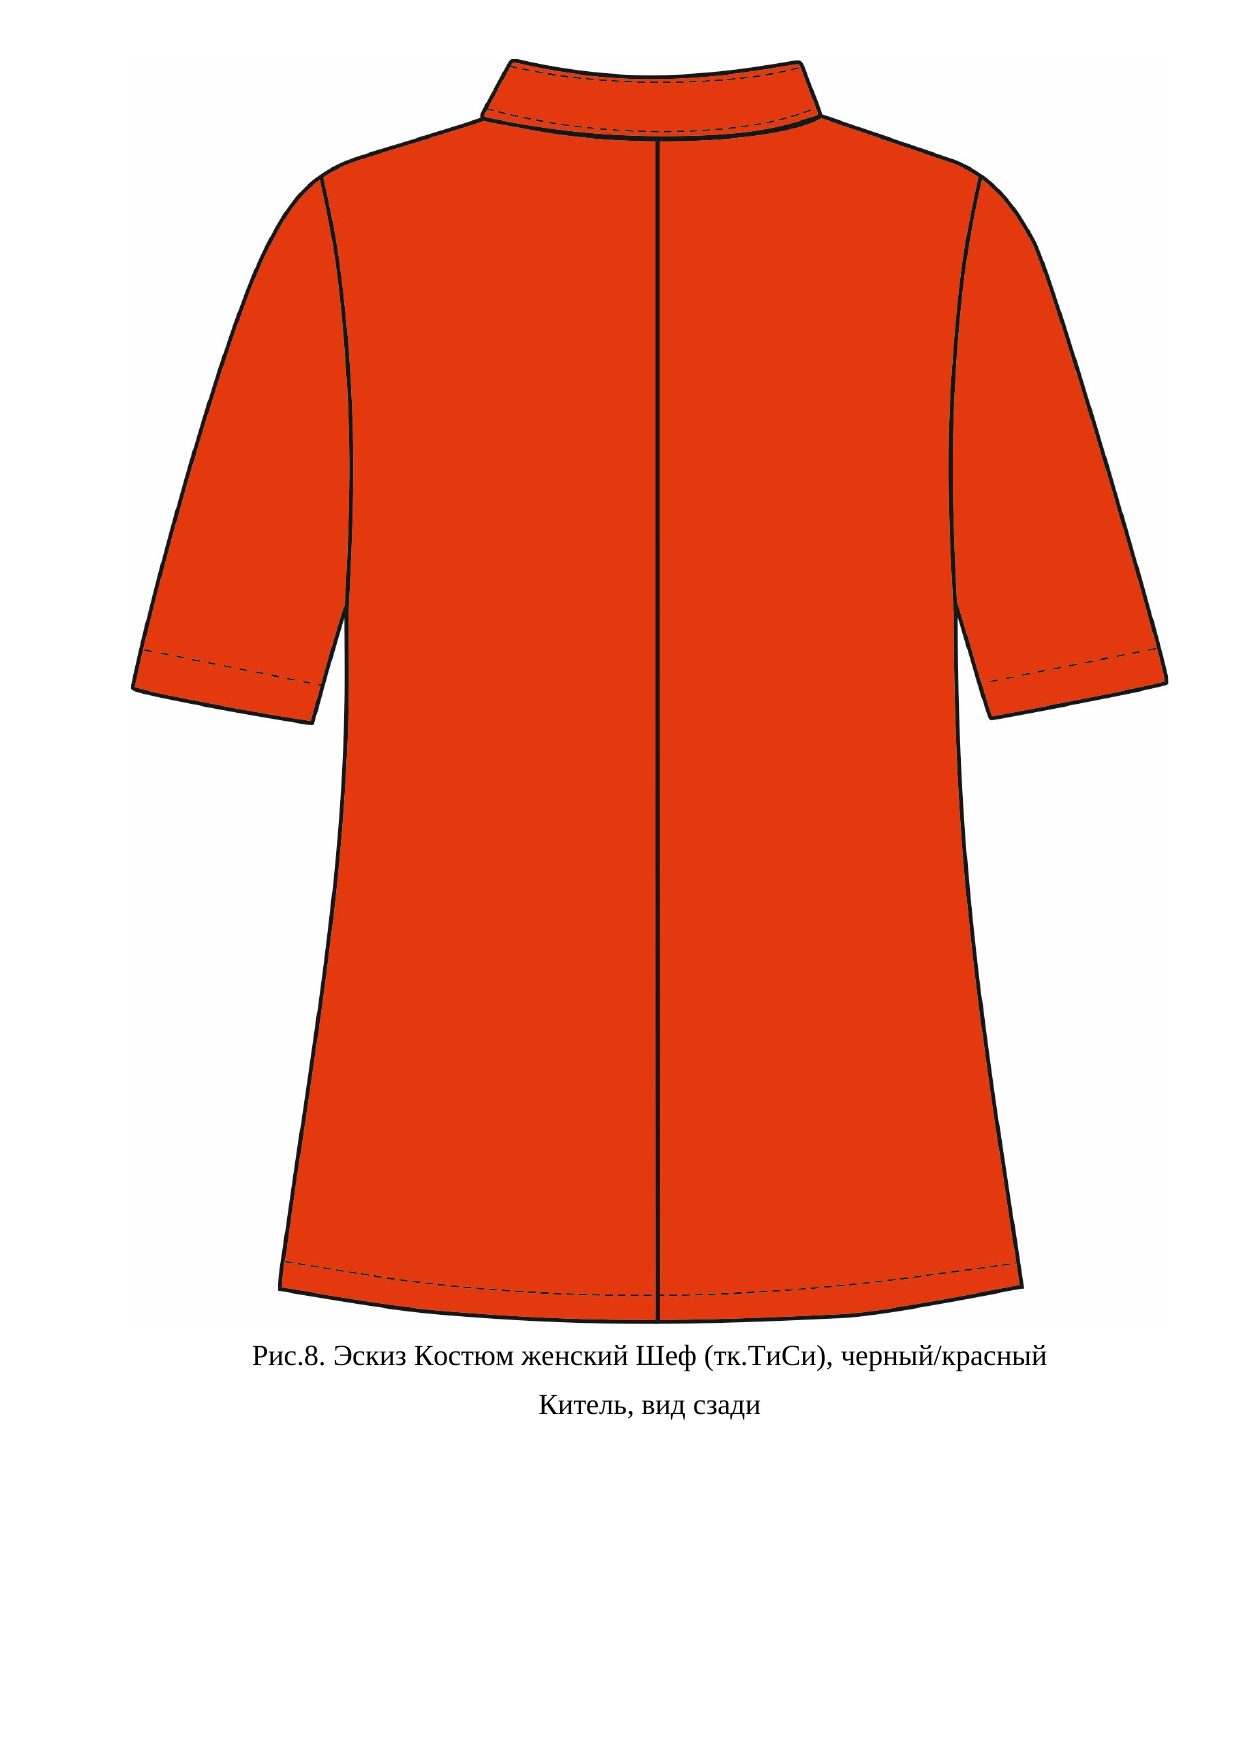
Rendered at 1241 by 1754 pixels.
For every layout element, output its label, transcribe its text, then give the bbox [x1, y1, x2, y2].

text Рис.8. Эскиз Костюм женский Шеф (тк.ТиСи), черный/красный [118, 1338, 1181, 1372]
text Китель, вид сзади [118, 1387, 1181, 1421]
picture [131, 59, 1169, 1324]
